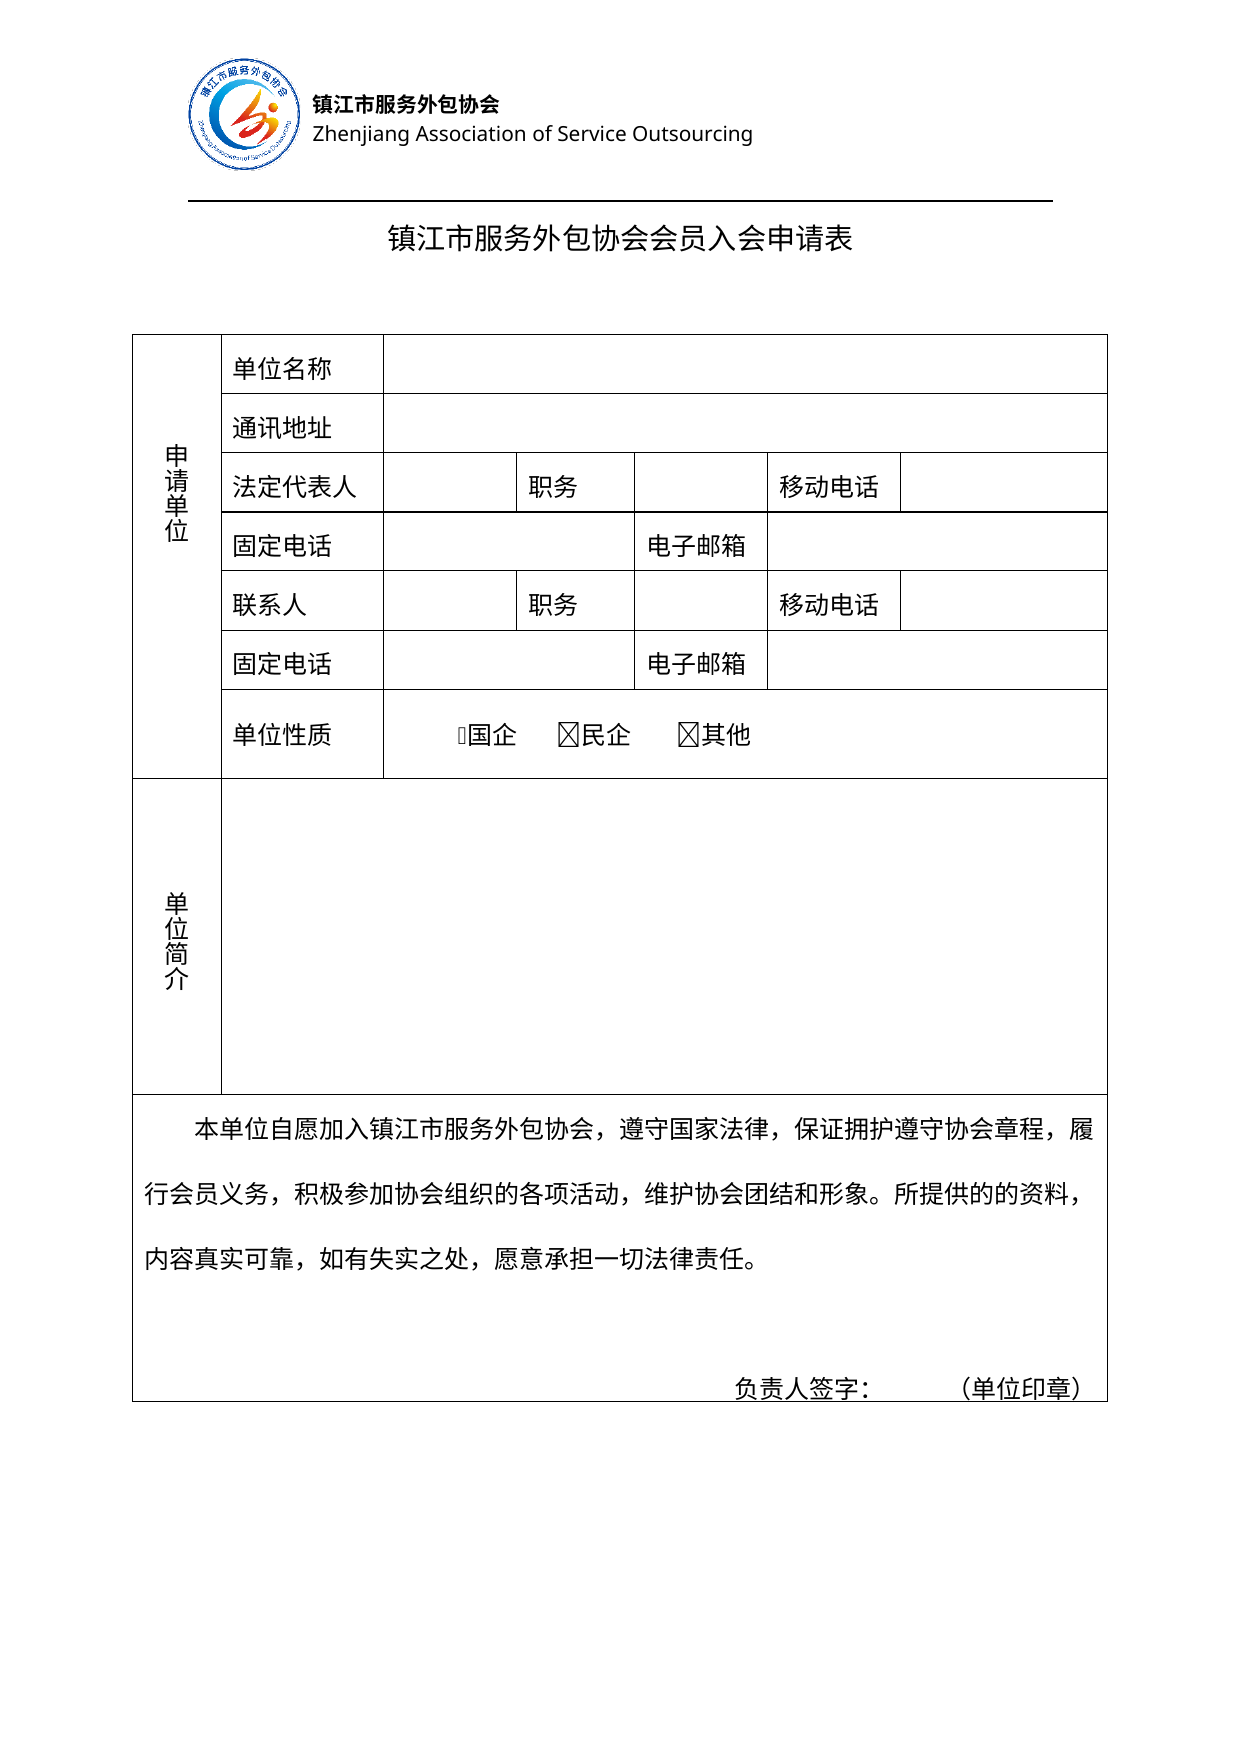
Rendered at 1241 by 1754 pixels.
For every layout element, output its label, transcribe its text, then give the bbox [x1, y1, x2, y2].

table_cell 移动电话 [768, 453, 900, 511]
table_cell [222, 779, 1107, 1094]
table_cell 固定电话 [222, 631, 383, 688]
table_cell [384, 631, 634, 688]
table_cell [635, 571, 767, 629]
table_cell [384, 571, 516, 629]
table_cell [635, 453, 767, 511]
table_cell 职务 [517, 571, 634, 629]
table_cell [384, 513, 634, 570]
table_cell 本单位自愿加入镇江市服务外包协会，遵守国家法律，保证拥护遵守协会章程，履行会员义务，积极参加协会组织的各项活动，维护协会团结和形象。所提供的的资料，内容真实可靠，如有失实之处，愿意承担一切法律责任。 负责人签字： （单位印章） 年 月 日 [133, 1095, 1107, 1401]
table_cell [768, 631, 1107, 688]
table_cell [384, 453, 516, 511]
table_cell [384, 394, 1107, 452]
table_header [384, 335, 1107, 393]
table_cell 电子邮箱 [635, 513, 767, 570]
picture [187, 57, 300, 171]
table_cell 联系人 [222, 571, 383, 629]
table_cell 固定电话 [222, 513, 383, 570]
table_cell [901, 453, 1107, 511]
text 镇江市服务外包协会会员入会申请表 [187, 204, 1053, 269]
table_cell 通讯地址 [222, 394, 383, 452]
table_cell 法定代表人 [222, 453, 383, 511]
table_cell 单位简介 [133, 779, 221, 1094]
table_cell 移动电话 [768, 571, 900, 629]
table_header 申请单位 [133, 335, 221, 778]
table_header 单位名称 [222, 335, 383, 393]
table_cell 单位性质 [222, 690, 383, 778]
table_cell [768, 513, 1107, 570]
table_cell [901, 571, 1107, 629]
table_cell 职务 [517, 453, 634, 511]
table_cell 电子邮箱 [635, 631, 767, 688]
table_cell 国企 民企 其他 [384, 690, 1107, 778]
